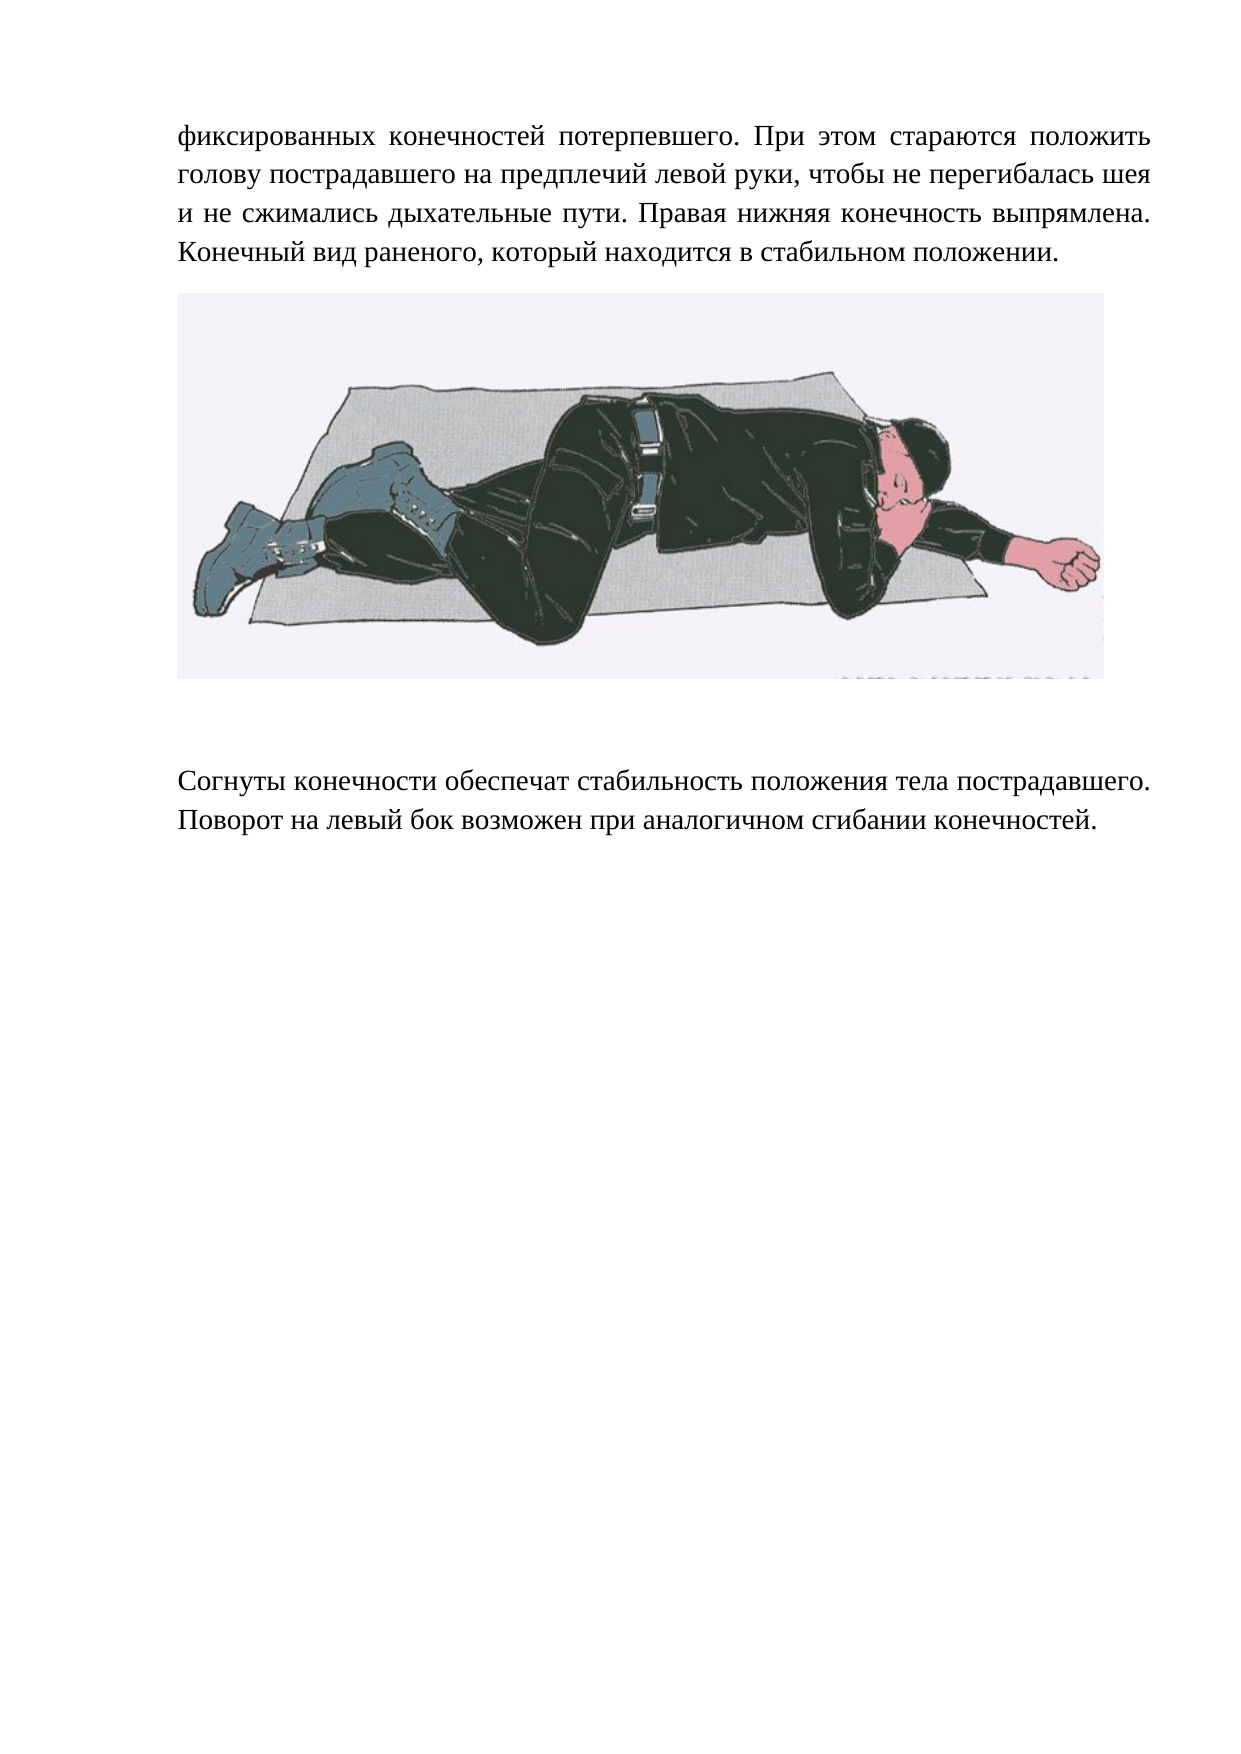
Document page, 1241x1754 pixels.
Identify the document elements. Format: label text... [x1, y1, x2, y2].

text Согнуты конечности обеспечат стабильность положения тела пострадавшего. Поворот на левый бок возможен при аналогичном сгибании конечностей. [177, 763, 1152, 836]
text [177, 118, 1152, 267]
picture [177, 293, 1104, 679]
